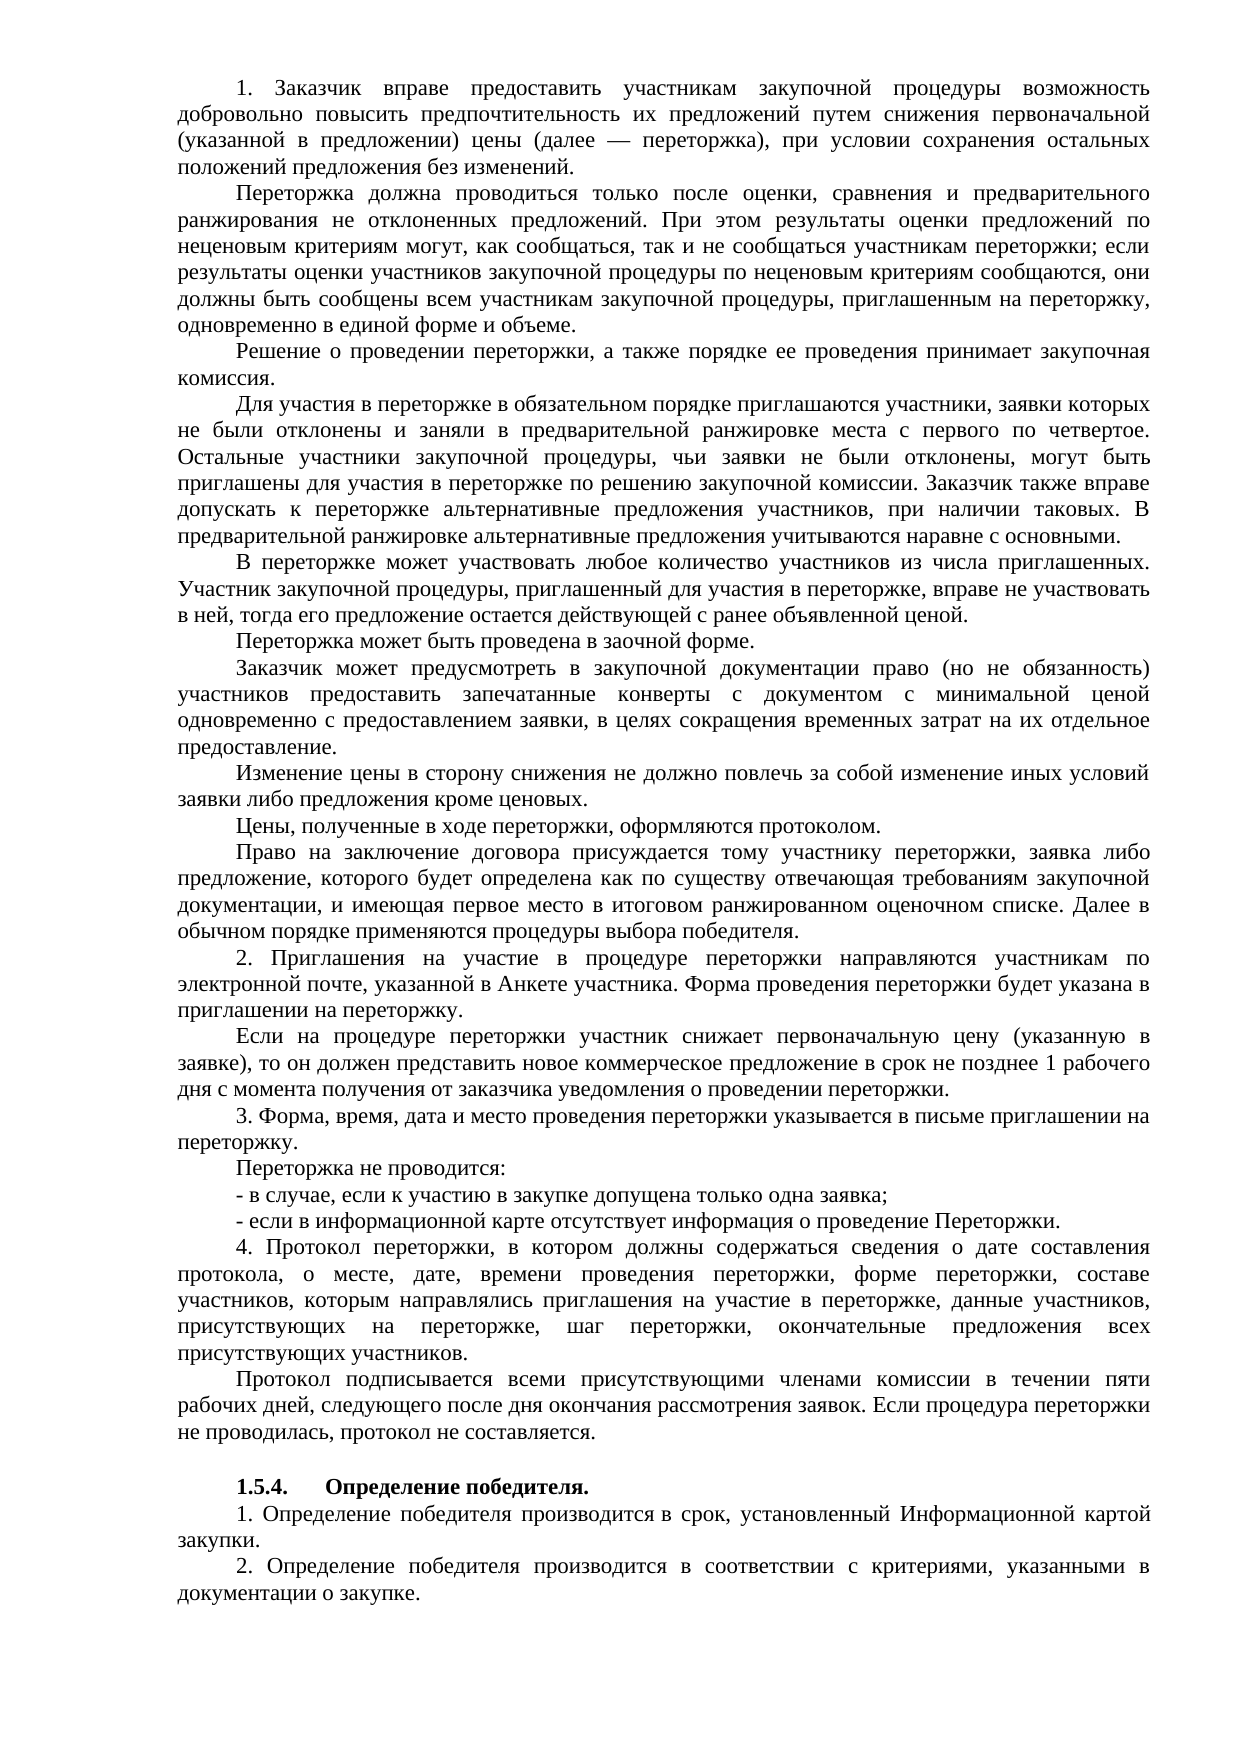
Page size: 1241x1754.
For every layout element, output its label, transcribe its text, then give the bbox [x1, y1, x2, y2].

text Заказчик может предусмотреть в закупочной документации право (но не обязанность) участников предоставить запечатанные конверты с документом с минимальной ценой одновременно с предоставлением заявки, в целях сокращения временных затрат на их отдельное предоставление. [177, 654, 1152, 759]
text Решение о проведении переторжки, а также порядке ее проведения принимает закупочная комиссия. [177, 337, 1152, 390]
text - в случае, если к участию в закупке допущена только одна заявка; [177, 1181, 1152, 1207]
text - если в информационной карте отсутствует информация о проведение Переторжки. [177, 1207, 1152, 1233]
text 3. Форма, время, дата и место проведения переторжки указывается в письме приглашении на переторжку. [177, 1102, 1152, 1154]
text Переторжка должна проводиться только после оценки, сравнения и предварительного ранжирования не отклоненных предложений. При этом результаты оценки предложений по неценовым критериям могут, как сообщаться, так и не сообщаться участникам переторжки; если результаты оценки участников закупочной процедуры по неценовым критериям сообщаются, они должны быть сообщены всем участникам закупочной процедуры, приглашенным на переторжку, одновременно в единой форме и объеме. [177, 179, 1152, 337]
text Переторжка может быть проведена в заочной форме. [177, 627, 1152, 654]
list Определение победителя. [236, 1473, 1152, 1500]
text Переторжка не проводится: [177, 1154, 1152, 1181]
text В переторжке может участвовать любое количество участников из числа приглашенных. Участник закупочной процедуры, приглашенный для участия в переторжке, вправе не участвовать в ней, тогда его предложение остается действующей с ранее объявленной ценой. [177, 548, 1152, 627]
text Изменение цены в сторону снижения не должно повлечь за собой изменение иных условий заявки либо предложения кроме ценовых. [177, 759, 1152, 812]
text Если на процедуре переторжки участник снижает первоначальную цену (указанную в заявке), то он должен представить новое коммерческое предложение в срок не позднее 1 рабочего дня с момента получения от заказчика уведомления о проведении переторжки. [177, 1023, 1152, 1102]
text 2. Определение победителя производится в соответствии с критериями, указанными в документации о закупке. [177, 1552, 1152, 1605]
text Право на заключение договора присуждается тому участнику переторжки, заявка либо предложение, которого будет определена как по существу отвечающая требованиям закупочной документации, и имеющая первое место в итоговом ранжированном оценочном списке. Далее в обычном порядке применяются процедуры выбора победителя. [177, 838, 1152, 943]
text Для участия в переторжке в обязательном порядке приглашаются участники, заявки которых не были отклонены и заняли в предварительной ранжировке места с первого по четвертое. Остальные участники закупочной процедуры, чьи заявки не были отклонены, могут быть приглашены для участия в переторжке по решению закупочной комиссии. Заказчик также вправе допускать к переторжке альтернативные предложения участников, при наличии таковых. В предварительной ранжировке альтернативные предложения учитываются наравне с основными. [177, 390, 1152, 548]
text 2. Приглашения на участие в процедуре переторжки направляются участникам по электронной почте, указанной в Анкете участника. Форма проведения переторжки будет указана в приглашении на переторжку. [177, 943, 1152, 1023]
text 1. Определение победителя производится в срок, установленный Информационной картой закупки. [177, 1500, 1152, 1552]
text Цены, полученные в ходе переторжки, оформляются протоколом. [177, 812, 1152, 838]
text 1. Заказчик вправе предоставить участникам закупочной процедуры возможность добровольно повысить предпочтительность их предложений путем снижения первоначальной (указанной в предложении) цены (далее — переторжка), при условии сохранения остальных положений предложения без изменений. [177, 74, 1152, 179]
text 4. Протокол переторжки, в котором должны содержаться сведения о дате составления протокола, о месте, дате, времени проведения переторжки, форме переторжки, составе участников, которым направлялись приглашения на участие в переторжке, данные участников, присутствующих на переторжке, шаг переторжки, окончательные предложения всех присутствующих участников. [177, 1233, 1152, 1365]
text Протокол подписывается всеми присутствующими членами комиссии в течении пяти рабочих дней, следующего после дня окончания рассмотрения заявок. Если процедура переторжки не проводилась, протокол не составляется. [177, 1365, 1152, 1444]
